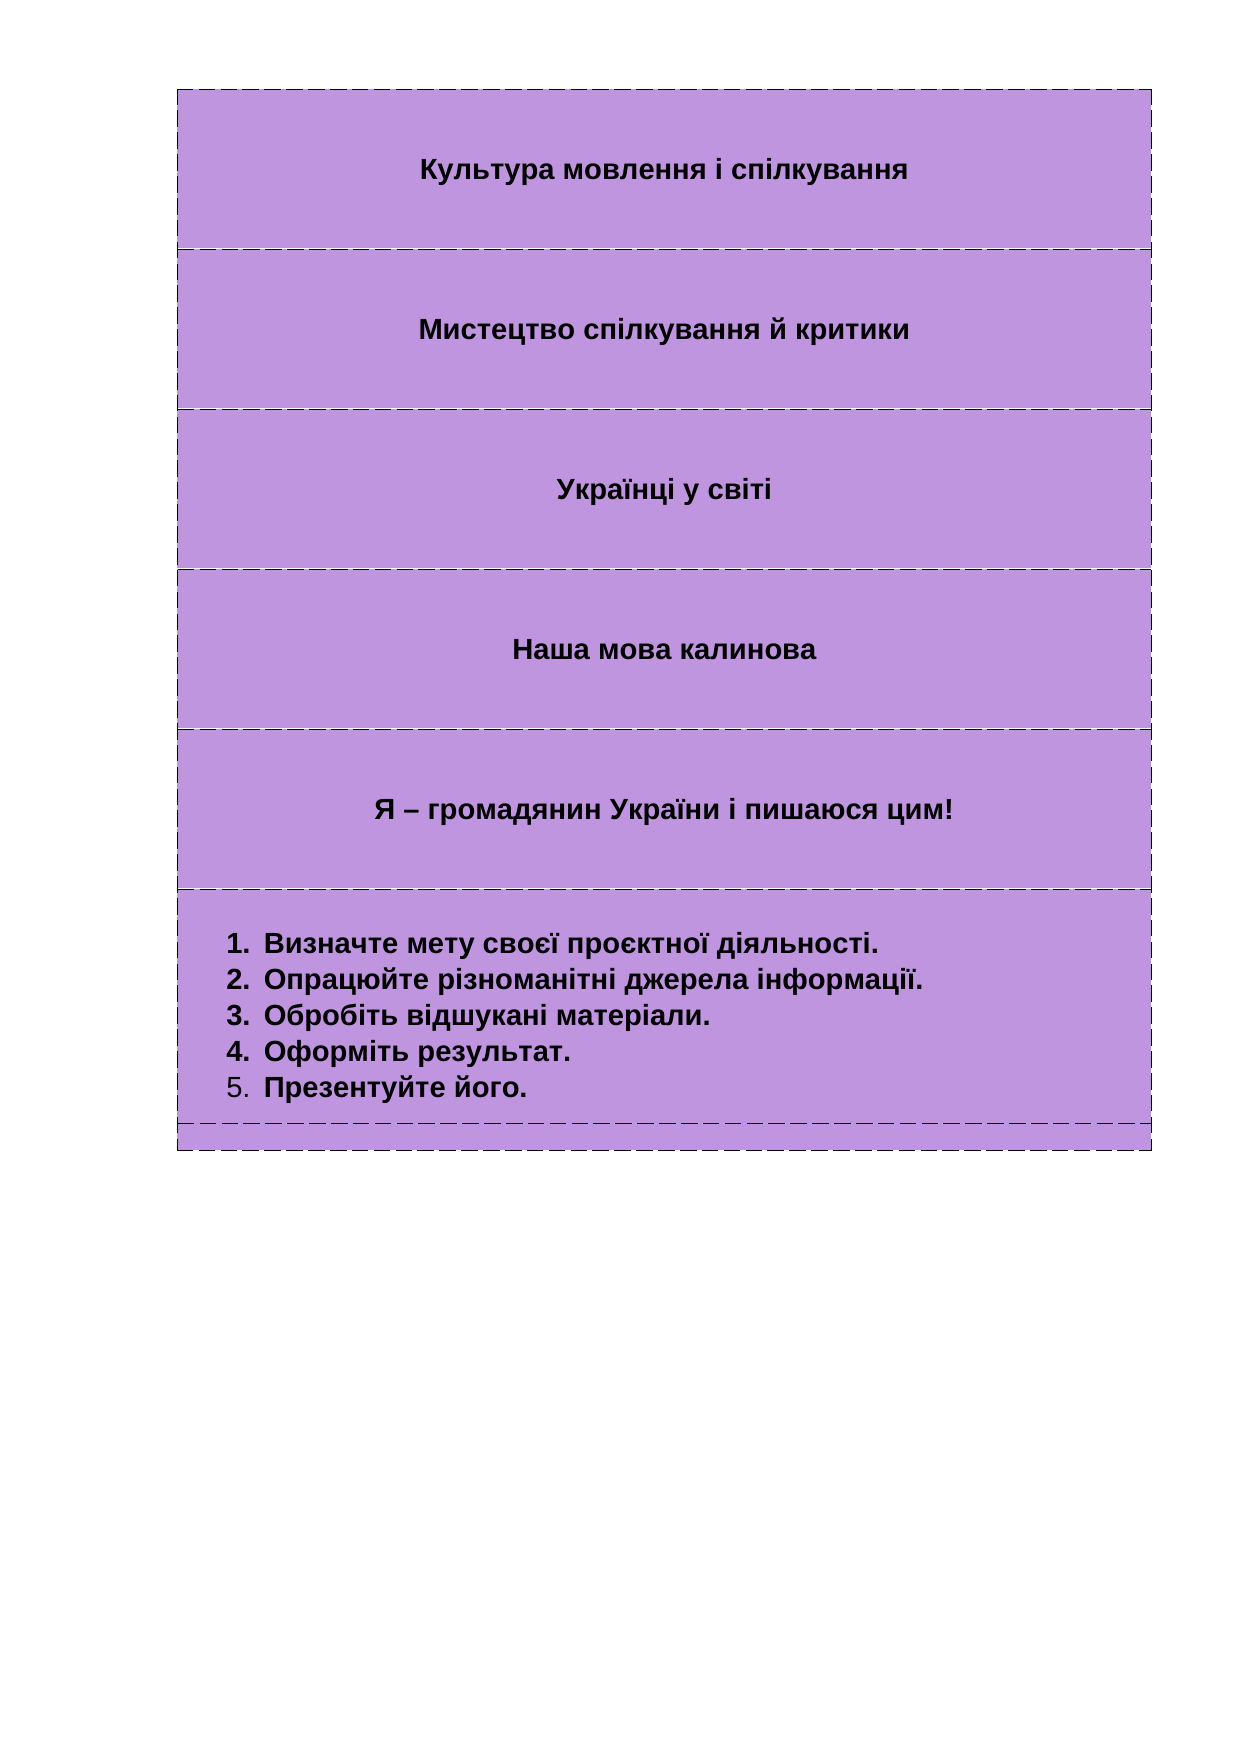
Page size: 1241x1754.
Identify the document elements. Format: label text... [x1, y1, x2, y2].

table_cell [177, 1123, 1151, 1150]
table_cell Наша мова калинова [177, 569, 1151, 728]
table_cell Визначте мету своєї проєктної діяльності. Опрацюйте різноманітні джерела інформації. Обробіть відшукані матеріали. Оформіть результат. Презентуйте його. [177, 889, 1151, 1123]
table_cell Мистецтво спілкування й критики [177, 249, 1151, 408]
table_cell Українці у світі [177, 409, 1151, 568]
table_header Культура мовлення і спілкування [177, 89, 1151, 248]
table_cell Я – громадянин України і пишаюся цим! [177, 729, 1151, 888]
